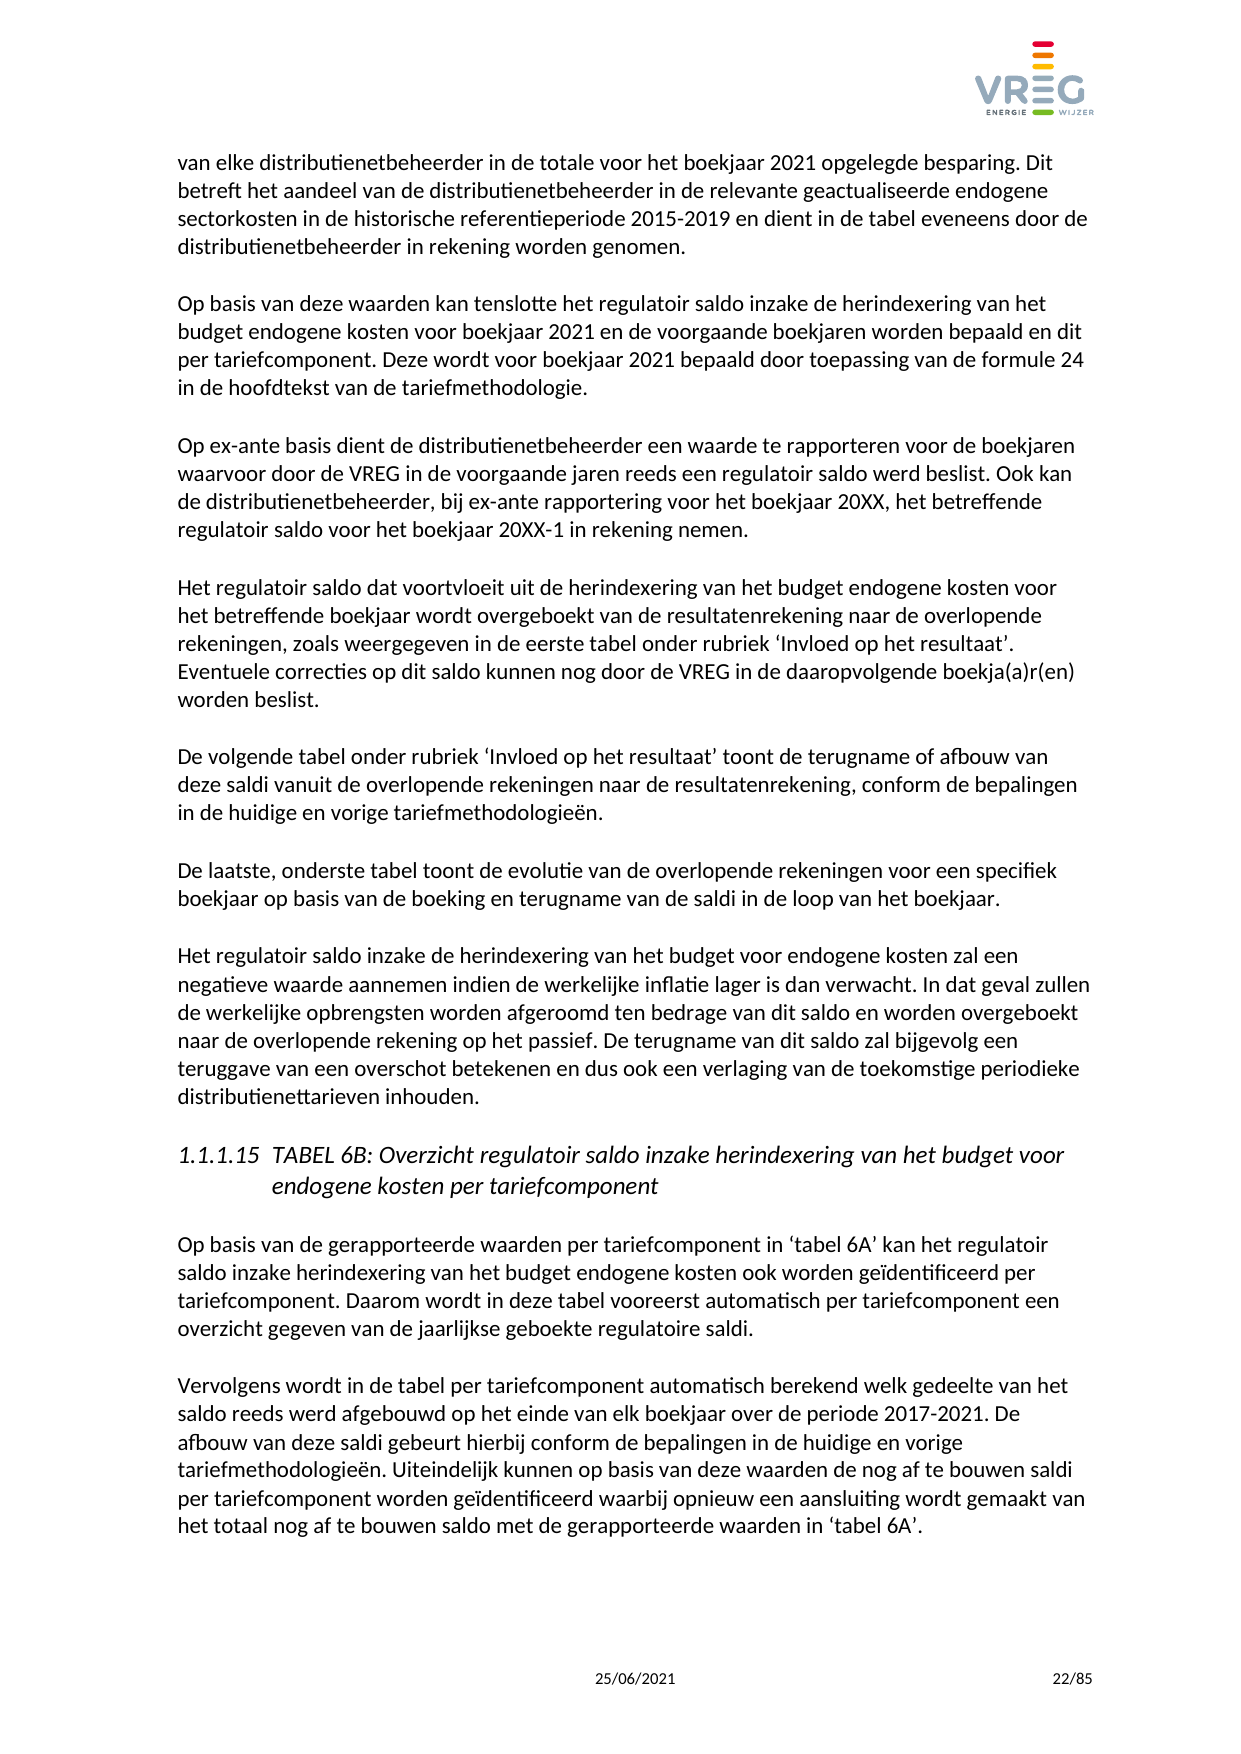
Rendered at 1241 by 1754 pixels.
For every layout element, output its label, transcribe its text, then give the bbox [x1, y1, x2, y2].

subtitle TABEL 6B: Overzicht regulatoir saldo inzake herindexering van het budget voor endogene kosten per tariefcomponent [177, 1139, 1092, 1200]
text Het regulatoir saldo inzake de herindexering van het budget voor endogene kosten zal een negatieve waarde aannemen indien de werkelijke inflatie lager is dan verwacht. In dat geval zullen de werkelijke opbrengsten worden afgeroomd ten bedrage van dit saldo en worden overgeboekt naar de overlopende rekening op het passief. De terugname van dit saldo zal bijgevolg een teruggave van een overschot betekenen en dus ook een verlaging van de toekomstige periodieke distributienettarieven inhouden. [177, 942, 1092, 1110]
text De laatste, onderste tabel toont de evolutie van de overlopende rekeningen voor een specifiek boekjaar op basis van de boeking en terugname van de saldi in de loop van het boekjaar. [177, 856, 1092, 912]
text De volgende tabel onder rubriek ‘Invloed op het resultaat’ toont de terugname of afbouw van deze saldi vanuit de overlopende rekeningen naar de resultatenrekening, conform de bepalingen in de huidige en vorige tariefmethodologieën. [177, 742, 1092, 826]
text Het regulatoir saldo dat voortvloeit uit de herindexering van het budget endogene kosten voor het betreffende boekjaar wordt overgeboekt van de resultatenrekening naar de overlopende rekeningen, zoals weergegeven in de eerste tabel onder rubriek ‘Invloed op het resultaat’. Eventuele correcties op dit saldo kunnen nog door de VREG in de daaropvolgende boekja(a)r(en) worden beslist. [177, 573, 1092, 713]
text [177, 148, 1092, 260]
text Op basis van de gerapporteerde waarden per tariefcomponent in ‘tabel 6A’ kan het regulatoir saldo inzake herindexering van het budget endogene kosten ook worden geïdentificeerd per tariefcomponent. Daarom wordt in deze tabel vooreerst automatisch per tariefcomponent een overzicht gegeven van de jaarlijkse geboekte regulatoire saldi. [177, 1230, 1092, 1342]
text Op basis van deze waarden kan tenslotte het regulatoir saldo inzake de herindexering van het budget endogene kosten voor boekjaar 2021 en de voorgaande boekjaren worden bepaald en dit per tariefcomponent. Deze wordt voor boekjaar 2021 bepaald door toepassing van de formule 24 in de hoofdtekst van de tariefmethodologie. [177, 289, 1092, 401]
text Vervolgens wordt in de tabel per tariefcomponent automatisch berekend welk gedeelte van het saldo reeds werd afgebouwd op het einde van elk boekjaar over de periode 2017-2021. De afbouw van deze saldi gebeurt hierbij conform de bepalingen in de huidige en vorige tariefmethodologieën. Uiteindelijk kunnen op basis van deze waarden de nog af te bouwen saldi per tariefcomponent worden geïdentificeerd waarbij opnieuw een aansluiting wordt gemaakt van het totaal nog af te bouwen saldo met de gerapporteerde waarden in ‘tabel 6A’. [177, 1372, 1092, 1540]
text Op ex-ante basis dient de distributienetbeheerder een waarde te rapporteren voor de boekjaren waarvoor door de VREG in de voorgaande jaren reeds een regulatoir saldo werd beslist. Ook kan de distributienetbeheerder, bij ex-ante rapportering voor het boekjaar 20XX, het betreffende regulatoir saldo voor het boekjaar 20XX-1 in rekening nemen. [177, 431, 1092, 543]
